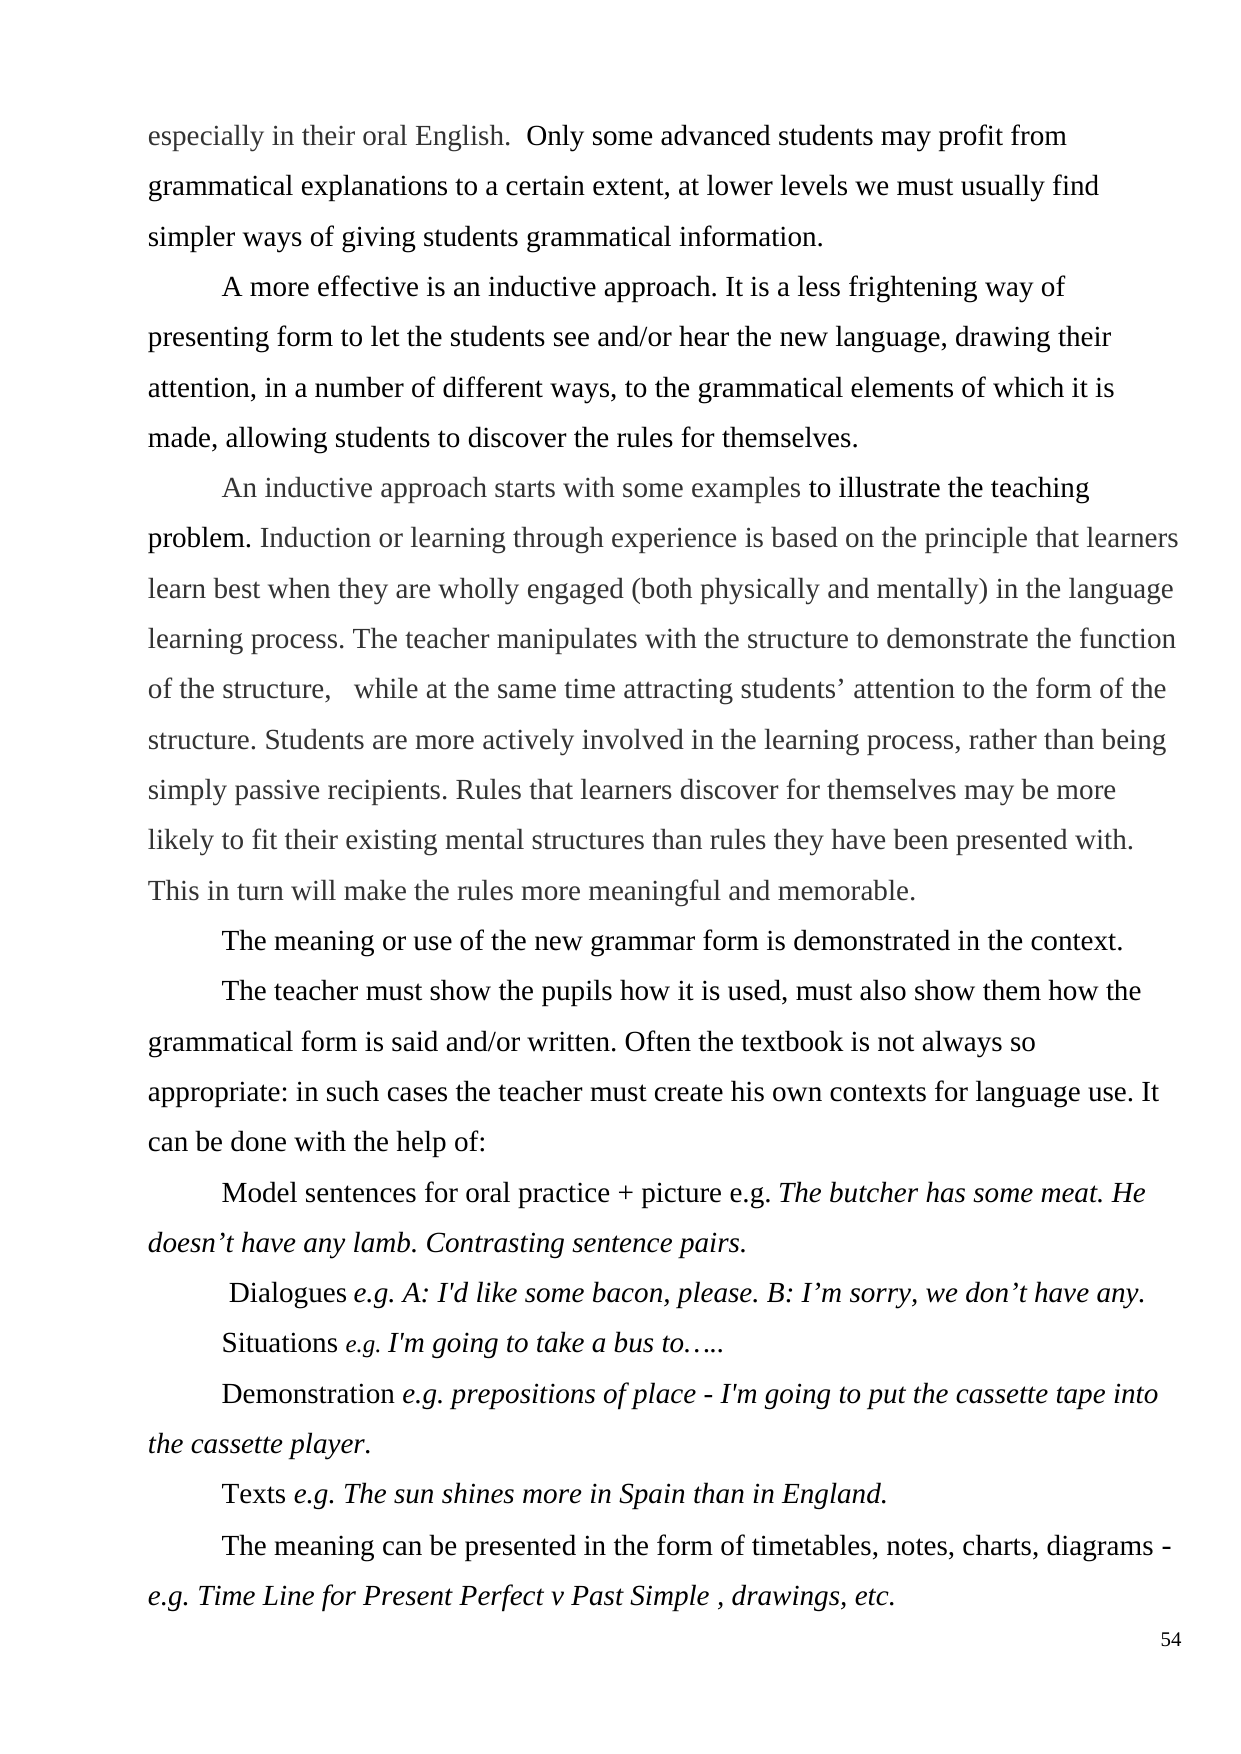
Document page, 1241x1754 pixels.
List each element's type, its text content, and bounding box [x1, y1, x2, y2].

text A more effective is an inductive approach. It is a less frightening way of presenting form to let the students see and/or hear the new language, drawing their attention, in a number of different ways, to the grammatical elements of which it is made, allowing students to discover the rules for themselves. [148, 269, 1181, 453]
text Model sentences for oral practice + picture e.g. The butcher has some meat. He doesn’t have any lamb. Contrasting sentence pairs. [148, 1175, 1181, 1258]
text Demonstration e.g. prepositions of place - I'm going to put the cassette tape into the cassette player. [148, 1376, 1181, 1460]
text The teacher must show the pupils how it is used, must also show them how the grammatical form is said and/or written. Often the textbook is not always so appropriate: in such cases the teacher must create his own contexts for language use. It can be done with the help of: [148, 973, 1181, 1158]
text An inductive approach starts with some examples to illustrate the teaching problem. Induction or learning through experience is based on the principle that learners learn best when they are wholly engaged (both physically and mentally) in the language learning process. The teacher manipulates with the structure to demonstrate the function of the structure, while at the same time attracting students’ attention to the form of the structure. Students are more actively involved in the learning process, rather than being simply passive recipients. Rules that learners discover for themselves may be more likely to fit their existing mental structures than rules they have been presented with. This in turn will make the rules more meaningful and memorable. [148, 470, 1181, 906]
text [148, 118, 1181, 252]
text Texts e.g. The sun shines more in Spain than in England. [148, 1477, 1181, 1510]
text The meaning can be presented in the form of timetables, notes, charts, diagrams - e.g. Time Line for Present Perfect v Past Simple , drawings, etc. [148, 1527, 1181, 1612]
text Dialogues e.g. A: I'd like some bacon, please. B: I’m sorry, we don’t have any. [148, 1275, 1181, 1309]
text Situations e.g. I'm going to take a bus to….. [148, 1326, 1181, 1359]
text The meaning or use of the new grammar form is demonstrated in the context. [148, 923, 1181, 957]
